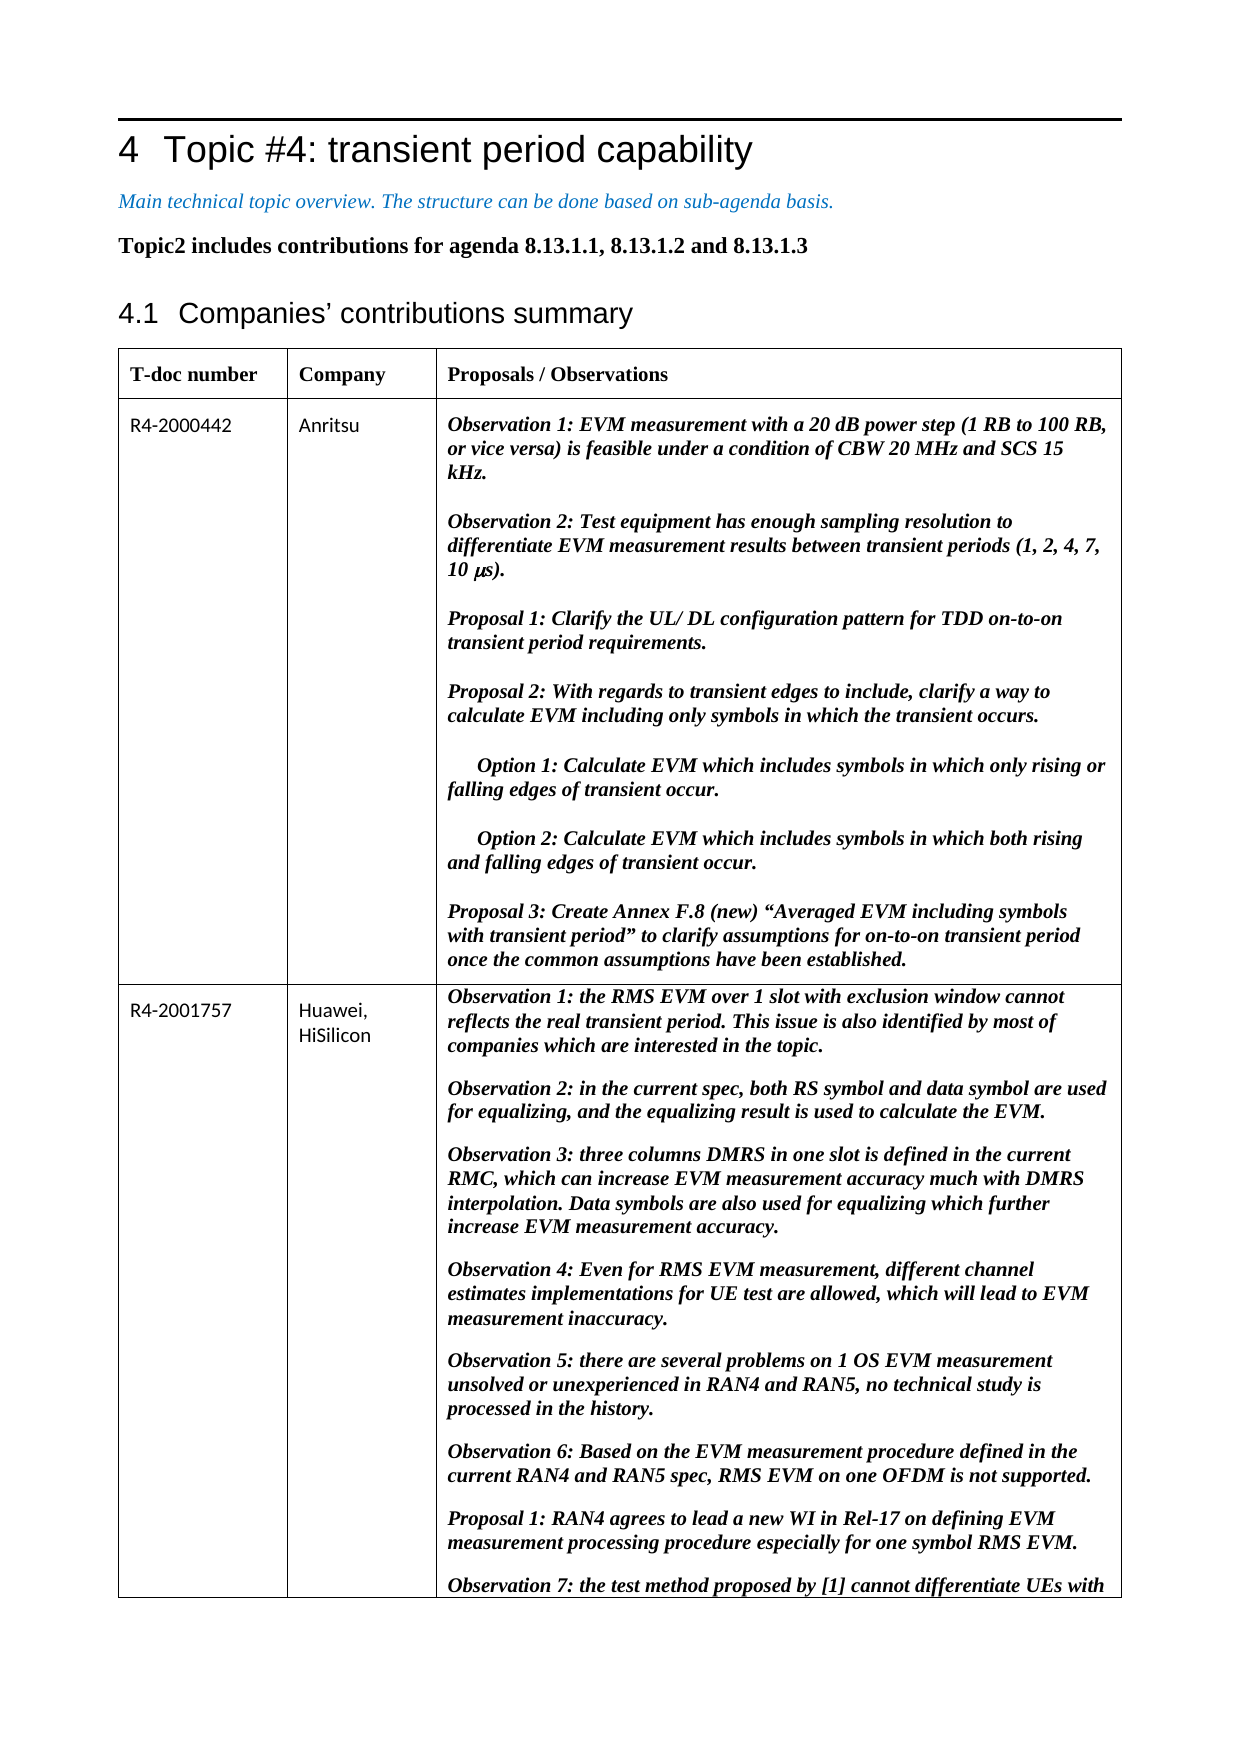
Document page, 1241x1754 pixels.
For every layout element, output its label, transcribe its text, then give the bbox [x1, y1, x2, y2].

table_header Company [288, 349, 436, 398]
table_cell R4-2001757 [119, 985, 287, 1597]
table_cell Anritsu [288, 399, 436, 983]
text Topic2 includes contributions for agenda 8.13.1.1, 8.13.1.2 and 8.13.1.3 [118, 232, 1122, 258]
text Main technical topic overview. The structure can be done based on sub-agenda basis. [118, 189, 1122, 213]
subtitle Companies’ contributions summary [118, 296, 1122, 329]
table_header Proposals / Observations [437, 349, 1121, 398]
table_cell Observation 1: EVM measurement with a 20 dB power step (1 RB to 100 RB, or vice versa) is feasible under a condition of CBW 20 MHz and SCS 15 kHz. Observation 2: Test equipment has enough sampling resolution to differentiate EVM measurement results between transient periods (1, 2, 4, 7, 10 s). Proposal 1: Clarify the UL/ DL configuration pattern for TDD on-to-on transient period requirements. Proposal 2: With regards to transient edges to include, clarify a way to calculate EVM including only symbols in which the transient occurs. Option 1: Calculate EVM which includes symbols in which only rising or falling edges of transient occur. Option 2: Calculate EVM which includes symbols in which both rising and falling edges of transient occur. Proposal 3: Create Annex F.8 (new) “Averaged EVM including symbols with transient period” to clarify assumptions for on-to-on transient period once the common assumptions have been established. [437, 399, 1121, 983]
subtitle Topic #4: transient period capability [118, 121, 1122, 171]
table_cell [437, 985, 1121, 1597]
table_cell R4-2000442 [119, 399, 287, 983]
table_header T-doc number [119, 349, 287, 398]
table_cell Huawei, HiSilicon [288, 985, 436, 1597]
